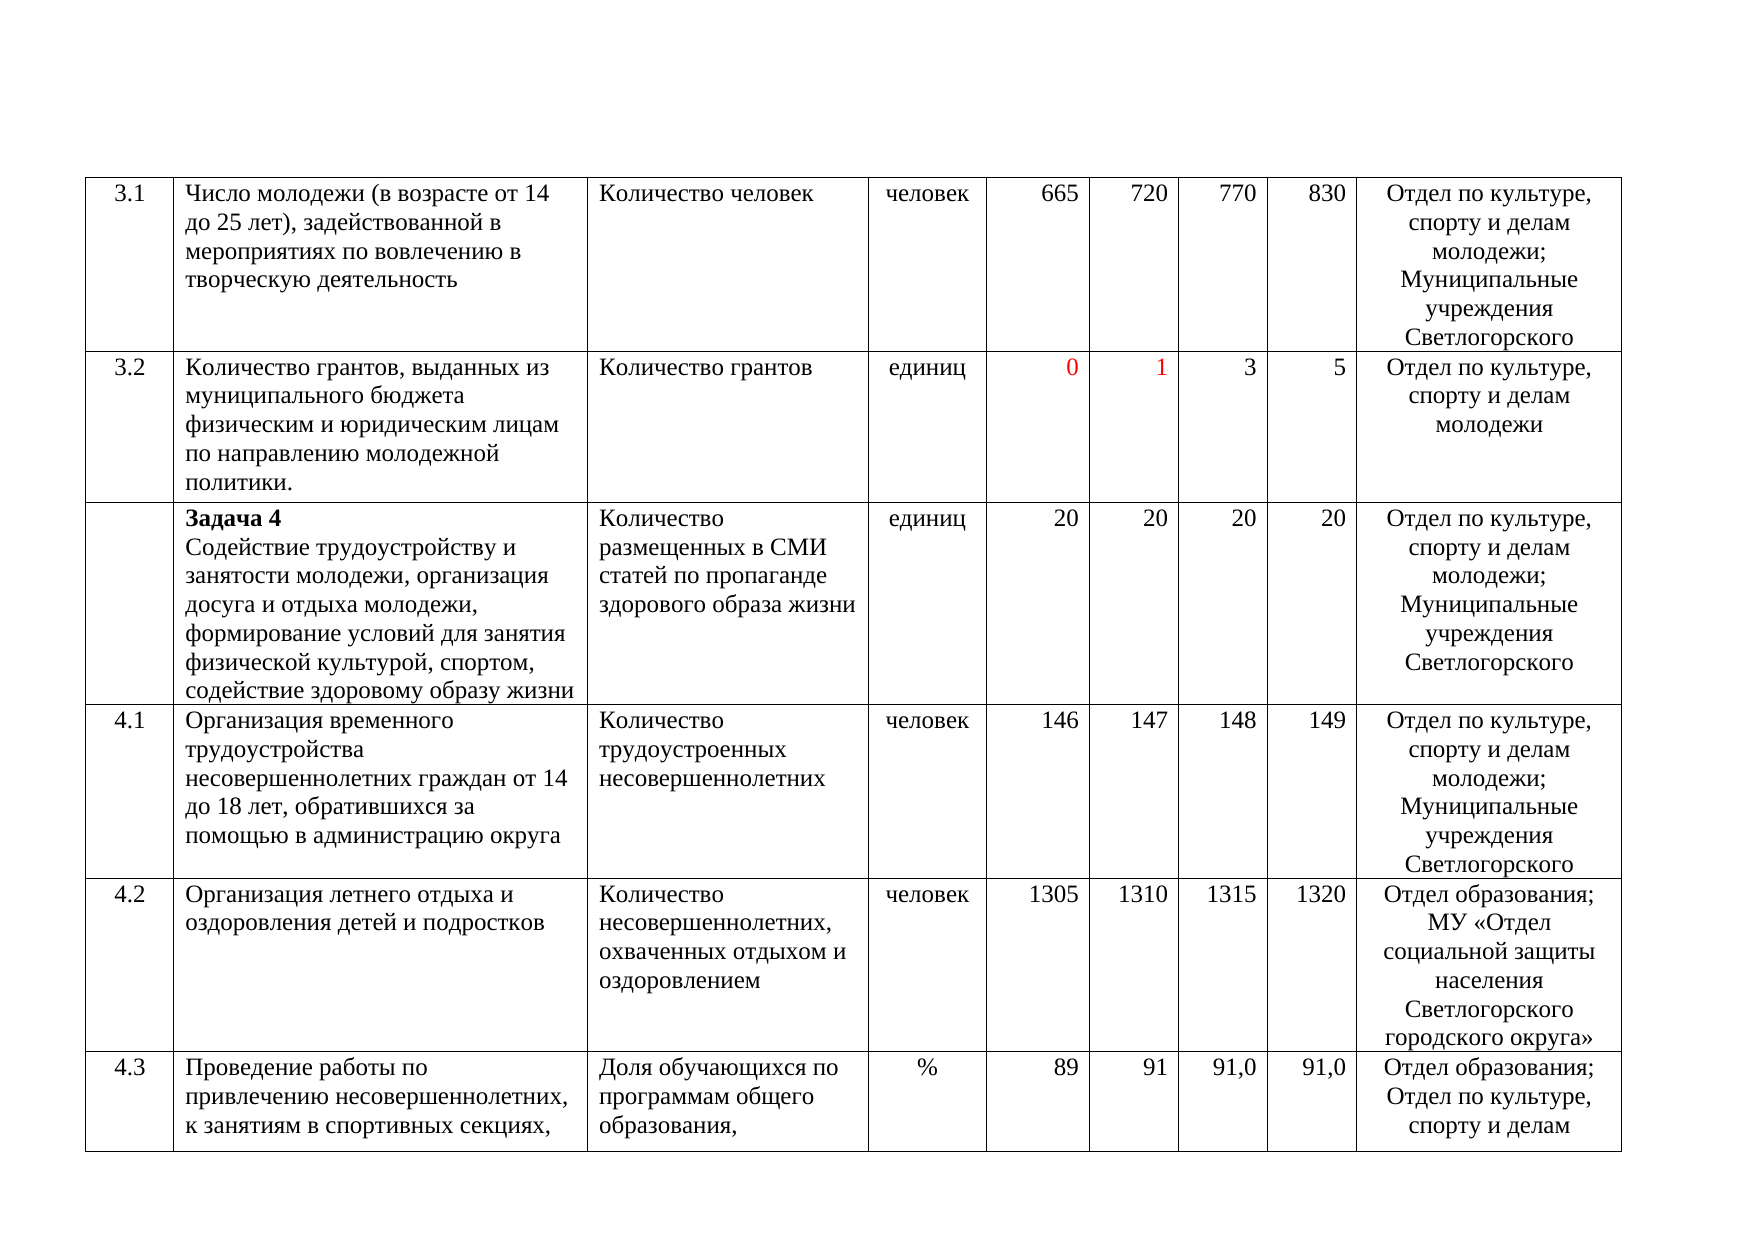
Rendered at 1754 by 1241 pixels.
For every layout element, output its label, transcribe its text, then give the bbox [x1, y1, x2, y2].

table_cell 770 [1179, 178, 1267, 351]
table_cell 1310 [1090, 879, 1178, 1051]
table_cell 148 [1179, 705, 1267, 878]
table_cell 20 [1179, 503, 1267, 704]
table_cell 4.1 [86, 705, 173, 878]
table_cell Количество грантов [588, 352, 868, 502]
table_cell 1 [1090, 352, 1178, 502]
table_cell единиц [869, 352, 986, 502]
table_cell Отдел по культуре, спорту и делам молодежи [1357, 352, 1621, 502]
table_cell 1305 [987, 879, 1089, 1051]
table_cell 4.2 [86, 879, 173, 1051]
table_cell Количество несовершеннолетних, охваченных отдыхом и оздоровлением [588, 879, 868, 1051]
table_cell человек [869, 879, 986, 1051]
table_cell 665 [987, 178, 1089, 351]
table_cell Отдел по культуре, спорту и делам молодежи; Муниципальные учреждения Светлогорского [1357, 705, 1621, 878]
table_cell Количество размещенных в СМИ статей по пропаганде здорового образа жизни [588, 503, 868, 704]
table_cell 0 [987, 352, 1089, 502]
table_cell Отдел образования; МУ «Отдел социальной защиты населения Светлогорского городского округа» [1357, 879, 1621, 1051]
table_cell 20 [987, 503, 1089, 704]
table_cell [174, 1052, 587, 1151]
table_cell Количество грантов, выданных из муниципального бюджета физическим и юридическим лицам по направлению молодежной политики. [174, 352, 587, 502]
table_cell 91,0 [1268, 1052, 1356, 1151]
table_cell 149 [1268, 705, 1356, 878]
table_cell 89 [987, 1052, 1089, 1151]
table_cell 3.1 [86, 178, 173, 351]
table_cell 91,0 [1179, 1052, 1267, 1151]
table_cell человек [869, 178, 986, 351]
table_cell [86, 503, 173, 704]
table_cell 720 [1090, 178, 1178, 351]
table_cell 1315 [1179, 879, 1267, 1051]
table_cell 830 [1268, 178, 1356, 351]
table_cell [1357, 178, 1621, 351]
table_cell 20 [1090, 503, 1178, 704]
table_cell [588, 1052, 868, 1151]
table_cell Организация летнего отдыха и оздоровления детей и подростков [174, 879, 587, 1051]
table_cell 3.2 [86, 352, 173, 502]
table_cell 3 [1179, 352, 1267, 502]
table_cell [1357, 1052, 1621, 1151]
table_cell Организация временного трудоустройства несовершеннолетних граждан от 14 до 18 лет, обратившихся за помощью в администрацию округа [174, 705, 587, 878]
table_cell 147 [1090, 705, 1178, 878]
table_cell Количество человек [588, 178, 868, 351]
table_cell 1320 [1268, 879, 1356, 1051]
table_cell Число молодежи (в возрасте от 14 до 25 лет), задействованной в мероприятиях по вовлечению в творческую деятельность [174, 178, 587, 351]
table_cell Отдел по культуре, спорту и делам молодежи; Муниципальные учреждения Светлогорского [1357, 503, 1621, 704]
table_cell 5 [1268, 352, 1356, 502]
table_cell человек [869, 705, 986, 878]
table_cell 91 [1090, 1052, 1178, 1151]
table_cell 146 [987, 705, 1089, 878]
table_cell Количество трудоустроенных несовершеннолетних [588, 705, 868, 878]
table_cell Задача 4 Содействие трудоустройству и занятости молодежи, организация досуга и отдыха молодежи, формирование условий для занятия физической культурой, спортом, содействие здоровому образу жизни [174, 503, 587, 704]
table_cell 4.3 [86, 1052, 173, 1151]
table_cell единиц [869, 503, 986, 704]
table_cell % [869, 1052, 986, 1151]
table_cell 20 [1268, 503, 1356, 704]
